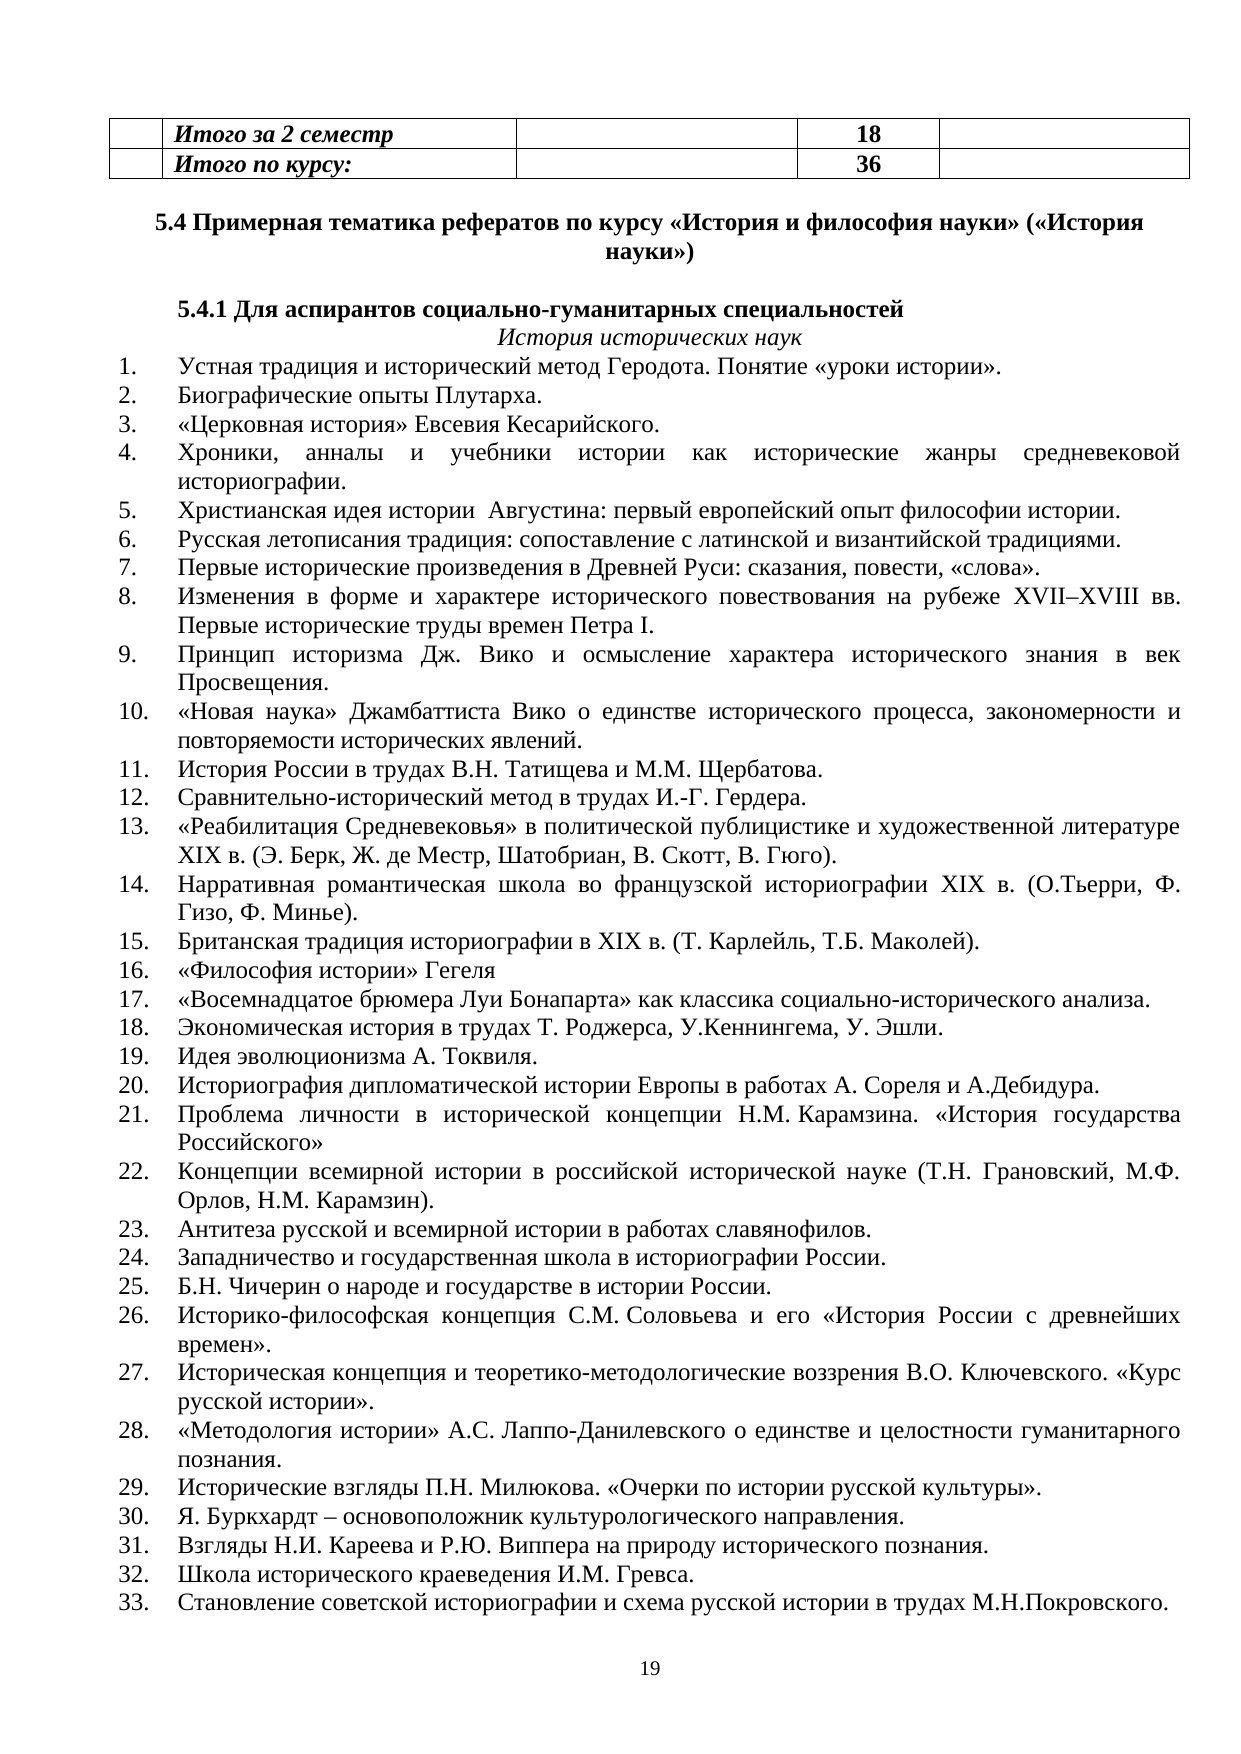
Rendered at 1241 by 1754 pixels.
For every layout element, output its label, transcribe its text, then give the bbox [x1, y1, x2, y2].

list Британская традиция историографии в XIX в. (Т. Карлейль, Т.Б. Маколей). [118, 926, 1181, 955]
text 5.4.1 Для аспирантов социально-гуманитарных специальностей [118, 294, 1181, 322]
list Становление советской историографии и схема русской истории в трудах М.Н.Покровского. [118, 1587, 1181, 1616]
list Концепции всемирной истории в российской исторической науке (Т.Н. Грановский, М.Ф. Орлов, Н.М. Карамзин). [118, 1156, 1181, 1214]
list «Восемнадцатое брюмера Луи Бонапарта» как классика социально-исторического анализа. [118, 984, 1181, 1012]
table_cell [940, 119, 1189, 148]
list Историко-философская концепция С.М. Соловьева и его «История России с древнейших времен». [118, 1300, 1181, 1357]
list Сравнительно-исторический метод в трудах И.-Г. Гердера. [118, 782, 1181, 811]
list Взгляды Н.И. Кареева и Р.Ю. Виппера на природу исторического познания. [118, 1530, 1181, 1559]
table_cell 18 [798, 119, 939, 148]
list Биографические опыты Плутарха. [118, 380, 1181, 409]
list Первые исторические произведения в Древней Руси: сказания, повести, «слова». [118, 552, 1181, 581]
text История исторических наук [118, 322, 1181, 351]
list «Реабилитация Средневековья» в политической публицистике и художественной литературе XIX в. (Э. Берк, Ж. де Местр, Шатобриан, В. Скотт, В. Гюго). [118, 811, 1181, 869]
list Проблема личности в исторической концепции Н.М. Карамзина. «История государства Российского» [118, 1099, 1181, 1156]
list Хроники, анналы и учебники истории как исторические жанры средневековой историографии. [118, 437, 1181, 495]
table_cell Итого за 2 семестр [163, 119, 516, 148]
list Русская летописания традиция: сопоставление с латинской и византийской традициями. [118, 524, 1181, 552]
list «Философия истории» Гегеля [118, 955, 1181, 984]
list Нарративная романтическая школа во французской историографии XIX в. (О.Тьерри, Ф. Гизо, Ф. Минье). [118, 869, 1181, 926]
list «Методология истории» А.С. Лаппо-Данилевского о единстве и целостности гуманитарного познания. [118, 1415, 1181, 1472]
list Изменения в форме и характере исторического повествования на рубеже XVII–XVIII вв. Первые исторические труды времен Петра I. [118, 581, 1181, 639]
list Христианская идея истории Августина: первый европейский опыт философии истории. [118, 495, 1181, 524]
text 5.4 Примерная тематика рефератов по курсу «История и философия науки» («История науки») [118, 207, 1181, 265]
list Историография дипломатической истории Европы в работах А. Сореля и А.Дебидура. [118, 1070, 1181, 1099]
table_cell Итого по курсу: [163, 149, 516, 178]
table_cell [110, 119, 162, 148]
list История России в трудах В.Н. Татищева и М.М. Щербатова. [118, 754, 1181, 782]
list Б.Н. Чичерин о народе и государстве в истории России. [118, 1271, 1181, 1300]
list Школа исторического краеведения И.М. Гревса. [118, 1559, 1181, 1587]
table_cell [940, 149, 1189, 178]
list Антитеза русской и всемирной истории в работах славянофилов. [118, 1214, 1181, 1242]
list Устная традиция и исторический метод Геродота. Понятие «уроки истории». [118, 351, 1181, 380]
list Принцип историзма Дж. Вико и осмысление характера исторического знания в век Просвещения. [118, 639, 1181, 696]
table_cell [517, 149, 797, 178]
list Исторические взгляды П.Н. Милюкова. «Очерки по истории русской культуры». [118, 1472, 1181, 1501]
table_cell 36 [798, 149, 939, 178]
list Экономическая история в трудах Т. Роджерса, У.Кеннингема, У. Эшли. [118, 1012, 1181, 1041]
list Я. Буркхардт – основоположник культурологического направления. [118, 1501, 1181, 1530]
list «Новая наука» Джамбаттиста Вико о единстве исторического процесса, закономерности и повторяемости исторических явлений. [118, 696, 1181, 754]
list Западничество и государственная школа в историографии России. [118, 1242, 1181, 1271]
list Идея эволюционизма А. Токвиля. [118, 1041, 1181, 1070]
table_cell [517, 119, 797, 148]
list «Церковная история» Евсевия Кесарийского. [118, 409, 1181, 437]
table_cell [110, 149, 162, 178]
list Историческая концепция и теоретико-методологические воззрения В.О. Ключевского. «Курс русской истории». [118, 1357, 1181, 1415]
